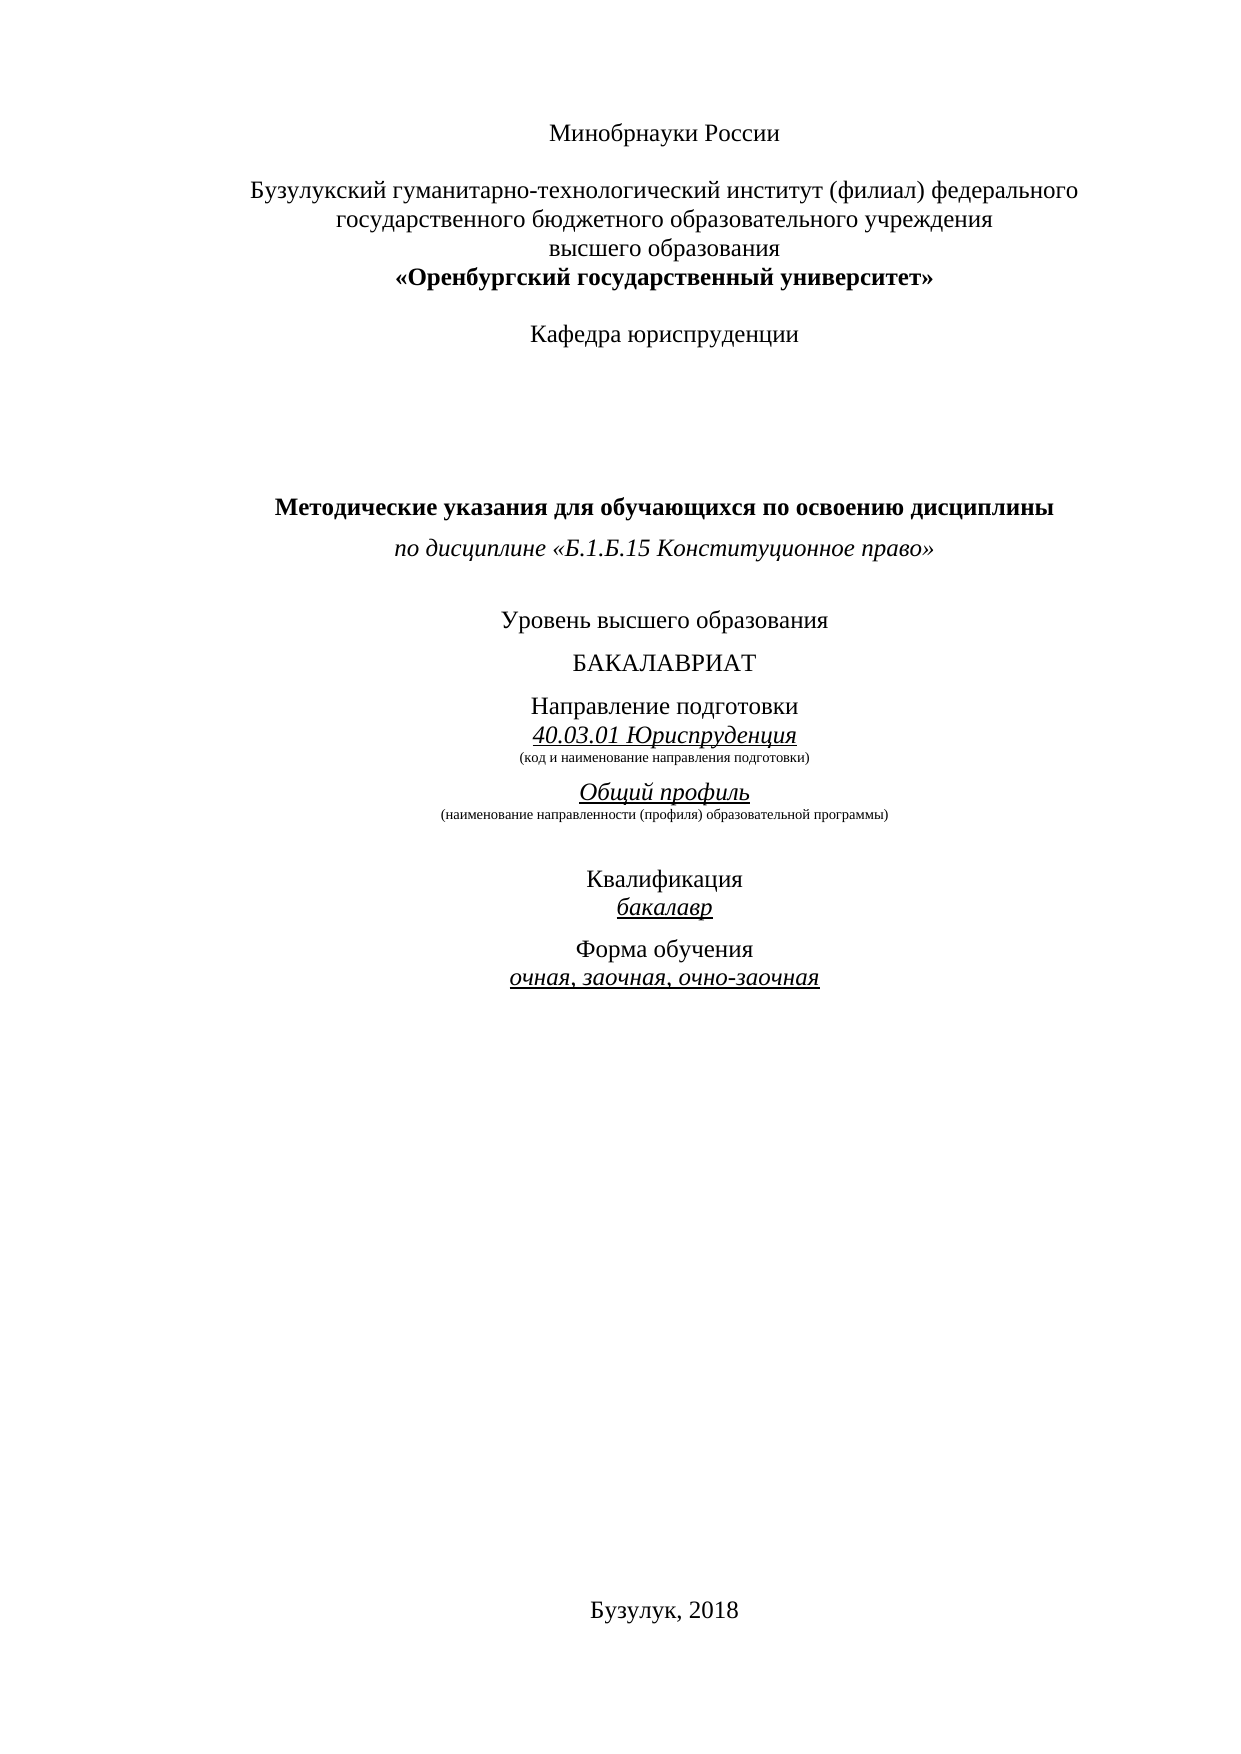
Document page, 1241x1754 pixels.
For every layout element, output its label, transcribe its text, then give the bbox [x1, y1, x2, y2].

text Кафедра юриспруденции [177, 319, 1152, 348]
text Бузулукский гуманитарно-технологический институт (филиал) федерального государственного бюджетного образовательного учреждения [177, 176, 1152, 233]
text (наименование направленности (профиля) образовательной программы) [177, 806, 1152, 835]
text по дисциплине «Б.1.Б.15 Конституционное право» [177, 533, 1152, 562]
text Минобрнауки России [177, 118, 1152, 147]
text 40.03.01 Юриспруденция [177, 720, 1152, 749]
text Квалификация [177, 864, 1152, 892]
text Бузулук, 2018 [177, 1595, 1152, 1624]
text Уровень высшего образования [177, 605, 1152, 634]
text Методические указания для обучающихся по освоению дисциплины [177, 492, 1152, 521]
text Форма обучения [177, 934, 1152, 962]
text очная, заочная, очно-заочная [177, 962, 1152, 991]
text Общий профиль [177, 777, 1152, 806]
text БАКАЛАВРИАТ [177, 648, 1152, 677]
text «Оренбургский государственный университет» [177, 262, 1152, 291]
text Направление подготовки [177, 691, 1152, 720]
text высшего образования [177, 233, 1152, 262]
text бакалавр [177, 892, 1152, 921]
text (код и наименование направления подготовки) [177, 749, 1152, 777]
